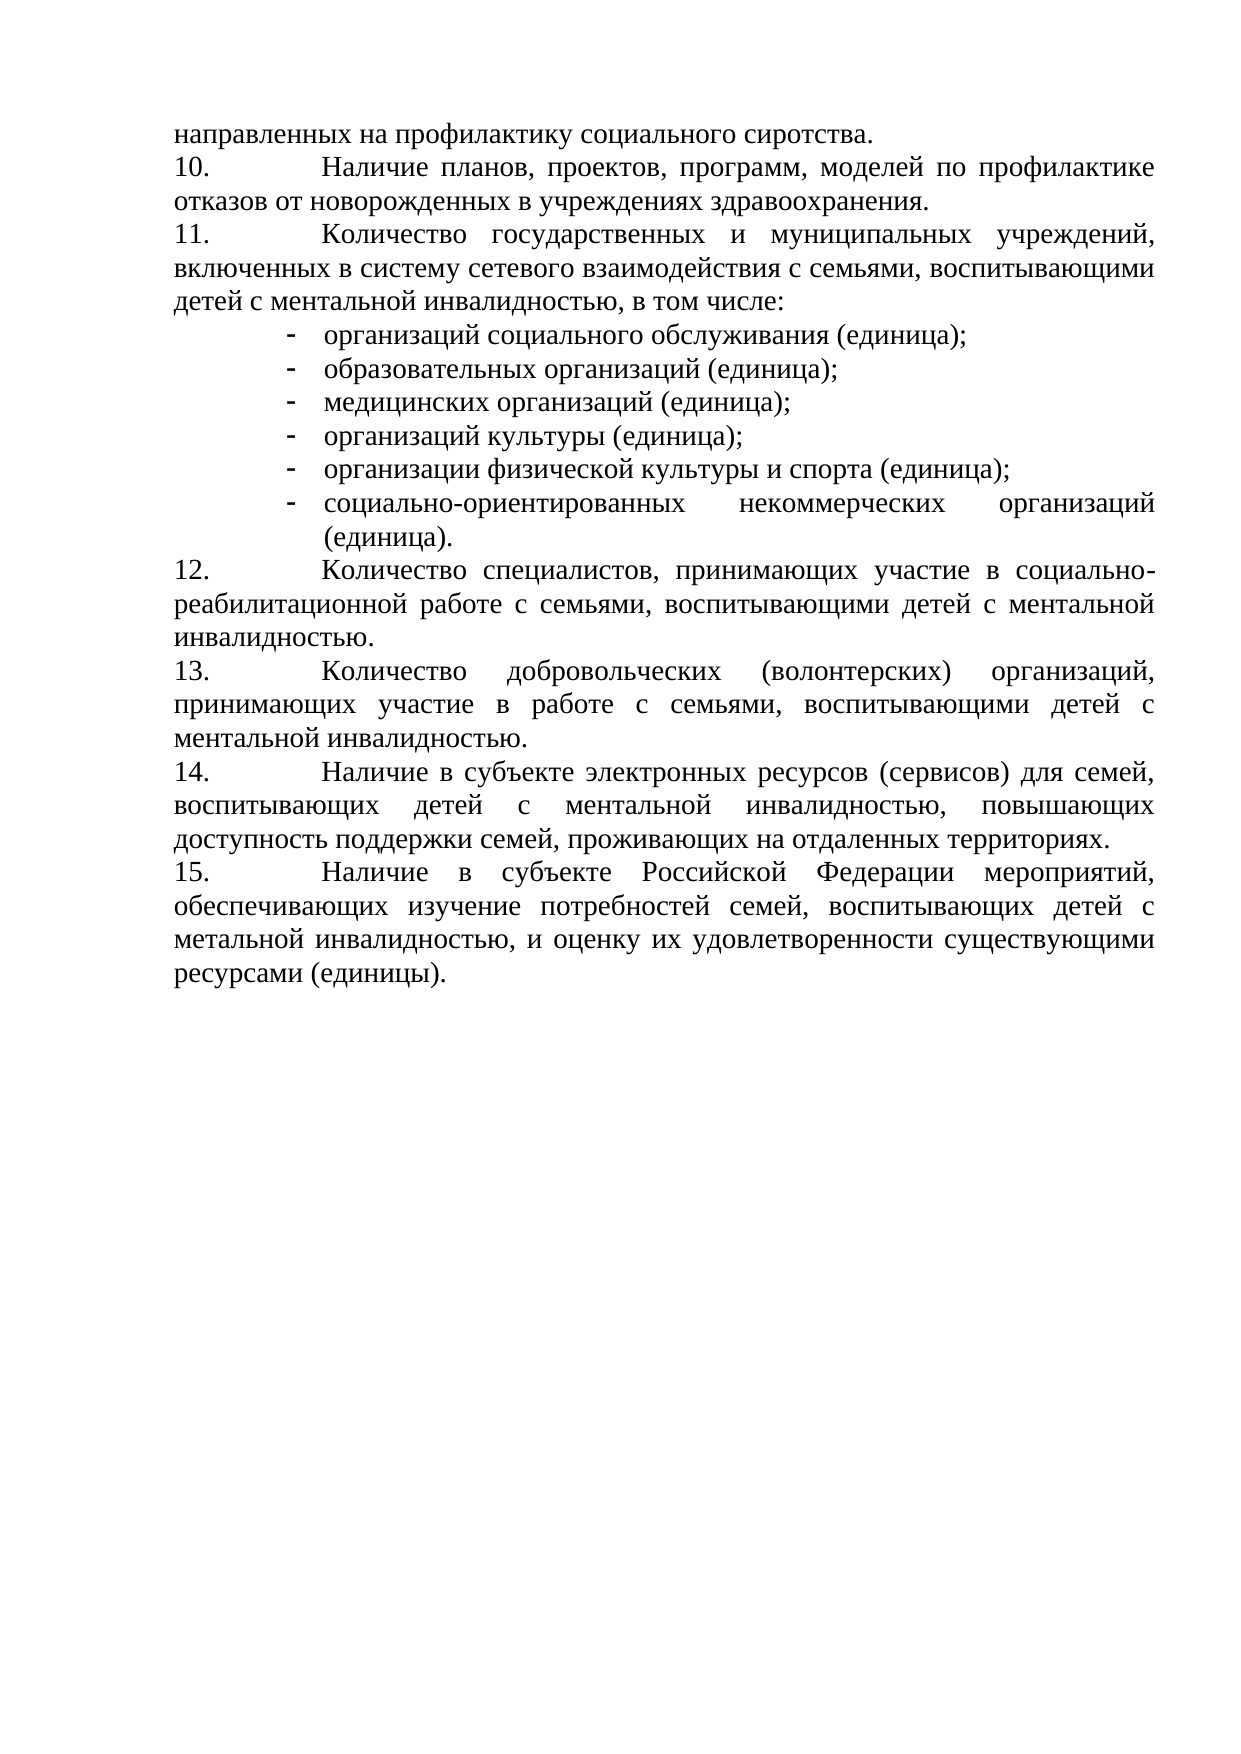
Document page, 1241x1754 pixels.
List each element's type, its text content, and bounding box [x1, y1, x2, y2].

list Количество государственных и муниципальных учреждений, включенных в систему сетевого взаимодействия с семьями, воспитывающими детей с ментальной инвалидностью, в том числе: [173, 216, 1156, 317]
list Количество добровольческих (волонтерских) организаций, принимающих участие в работе с семьями, воспитывающими детей с ментальной инвалидностью. [173, 653, 1156, 754]
list Наличие планов, проектов, программ, моделей по профилактике отказов от новорожденных в учреждениях здравоохранения. [173, 149, 1156, 216]
list медицинских организаций (единица); [286, 384, 1156, 418]
list организаций социального обслуживания (единица); [286, 317, 1156, 351]
list Наличие в субъекте электронных ресурсов (сервисов) для семей, воспитывающих детей с ментальной инвалидностью, повышающих доступность поддержки семей, проживающих на отдаленных территориях. [173, 754, 1156, 854]
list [173, 116, 1156, 149]
list Количество специалистов, принимающих участие в социальнореабилитационной работе с семьями, воспитывающими детей с ментальной инвалидностью. [173, 552, 1156, 653]
list Наличие в субъекте Российской Федерации мероприятий, обеспечивающих изучение потребностей семей, воспитывающих детей с метальной инвалидностью, и оценку их удовлетворенности существующими ресурсами (единицы). [173, 854, 1156, 988]
list организаций культуры (единица); [286, 418, 1156, 452]
list образовательных организаций (единица); [286, 351, 1156, 384]
list организации физической культуры и спорта (единица); [286, 452, 1156, 485]
list социально-ориентированных некоммерческих организаций (единица). [286, 485, 1156, 552]
